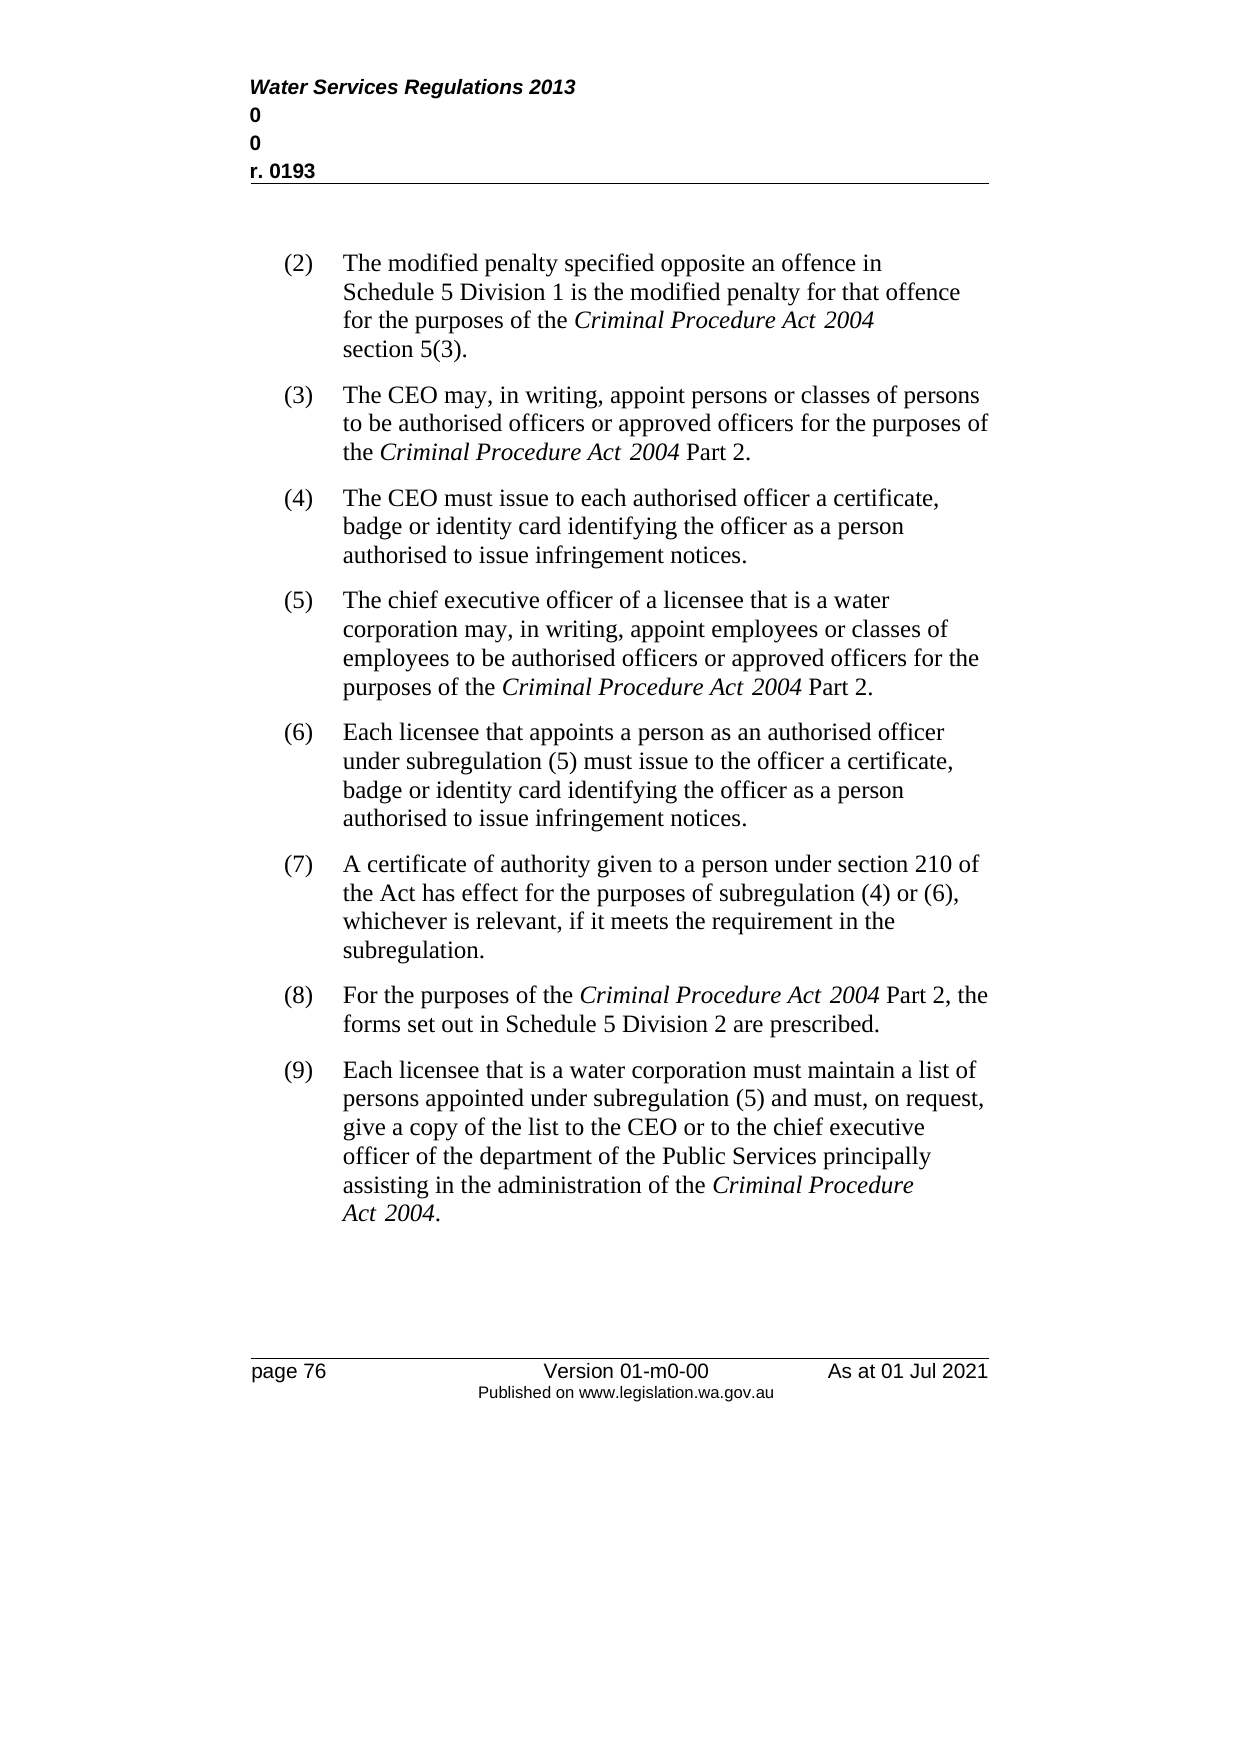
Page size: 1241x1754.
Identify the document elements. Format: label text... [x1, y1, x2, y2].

text (7) A certificate of authority given to a person under section 210 of the Act has effect for the purposes of subregulation (4) or (6), whichever is relevant, if it meets the requirement in the subregulation. [251, 849, 989, 964]
text (8) For the purposes of the Criminal Procedure Act 2004 Part 2, the forms set out in Schedule 5 Division 2 are prescribed. [251, 981, 989, 1038]
text (2) The modified penalty specified opposite an offence in Schedule 5 Division 1 is the modified penalty for that offence for the purposes of the Criminal Procedure Act 2004 section 5(3). [251, 248, 989, 363]
text (9) Each licensee that is a water corporation must maintain a list of persons appointed under subregulation (5) and must, on request, give a copy of the list to the CEO or to the chief executive officer of the department of the Public Services principally assisting in the administration of the Criminal Procedure Act 2004. [251, 1055, 989, 1227]
text (5) The chief executive officer of a licensee that is a water corporation may, in writing, appoint employees or classes of employees to be authorised officers or approved officers for the purposes of the Criminal Procedure Act 2004 Part 2. [251, 586, 989, 701]
text (3) The CEO may, in writing, appoint persons or classes of persons to be authorised officers or approved officers for the purposes of the Criminal Procedure Act 2004 Part 2. [251, 380, 989, 466]
text (4) The CEO must issue to each authorised officer a certificate, badge or identity card identifying the officer as a person authorised to issue infringement notices. [251, 483, 989, 569]
text (6) Each licensee that appoints a person as an authorised officer under subregulation (5) must issue to the officer a certificate, badge or identity card identifying the officer as a person authorised to issue infringement notices. [251, 717, 989, 832]
